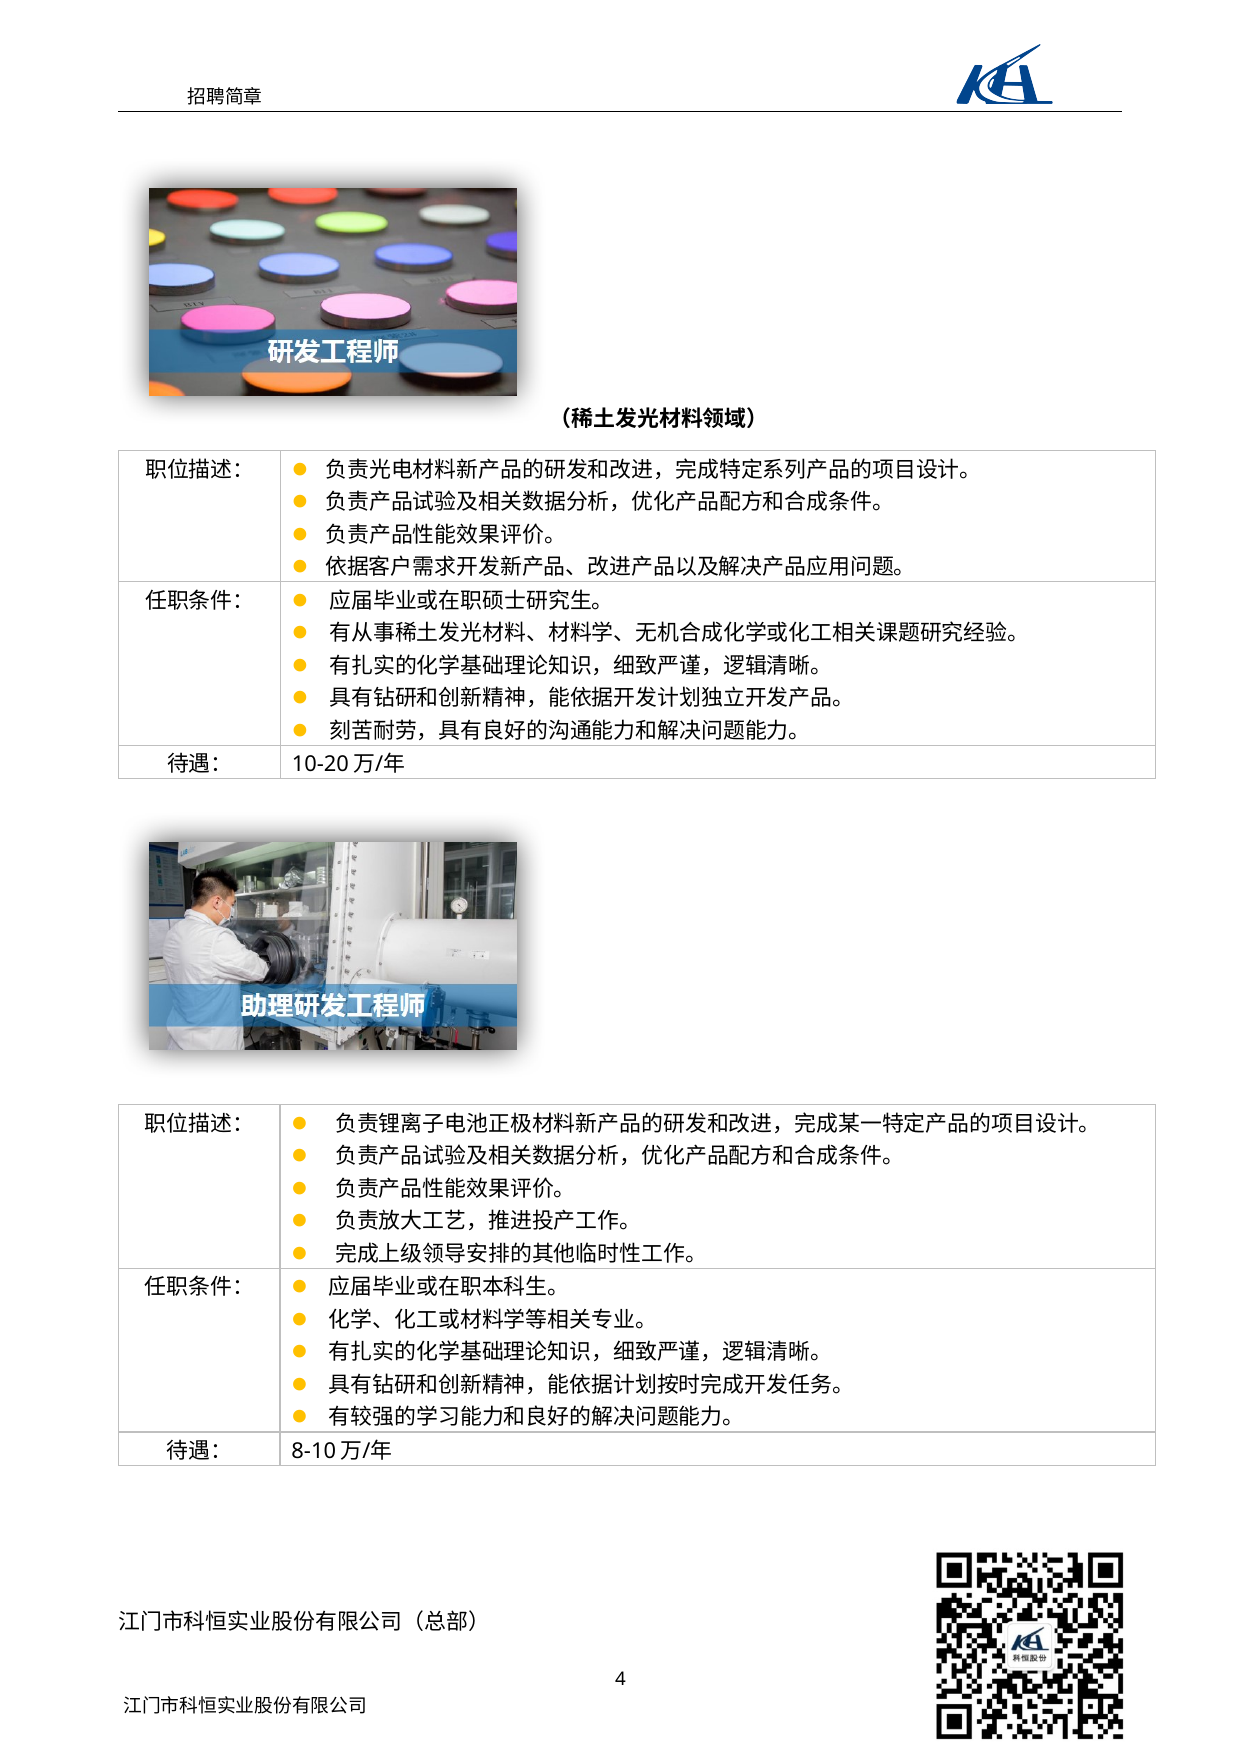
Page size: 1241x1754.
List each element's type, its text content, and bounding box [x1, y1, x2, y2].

table_header 职位描述： [119, 451, 280, 581]
table_cell 应届毕业或在职本科生。 化学、化工或材料学等相关专业。 有扎实的化学基础理论知识，细致严谨，逻辑清晰。 具有钻研和创新精神，能依据计划按时完成开发任务。 有较强的学习能力和良好的解决问题能力。 [281, 1269, 1155, 1431]
text 江门市科恒实业股份有限公司（总部） [118, 1596, 921, 1638]
table_header 职位描述： [119, 1105, 279, 1268]
table_cell 应届毕业或在职硕士研究生。 有从事稀土发光材料、材料学、无机合成化学或化工相关课题研究经验。 有扎实的化学基础理论知识，细致严谨，逻辑清晰。 具有钻研和创新精神，能依据开发计划独立开发产品。 刻苦耐劳，具有良好的沟通能力和解决问题能力。 [281, 582, 1155, 745]
picture [149, 188, 517, 396]
picture [956, 44, 1053, 104]
table_cell 待遇： [119, 1433, 279, 1465]
table_cell 任职条件： [119, 1269, 279, 1431]
table_cell 待遇： [119, 746, 280, 778]
picture [149, 842, 517, 1050]
table_cell 8-10万/年 [281, 1433, 1155, 1465]
picture [921, 1537, 1138, 1754]
table_header 负责锂离子电池正极材料新产品的研发和改进，完成某一特定产品的项目设计。 负责产品试验及相关数据分析，优化产品配方和合成条件。 负责产品性能效果评价。 负责放大工艺，推进投产工作。 完成上级领导安排的其他临时性工作。 [281, 1105, 1155, 1268]
table_header 负责光电材料新产品的研发和改进，完成特定系列产品的项目设计。 负责产品试验及相关数据分析，优化产品配方和合成条件。 负责产品性能效果评价。 依据客户需求开发新产品、改进产品以及解决产品应用问题。 [281, 451, 1155, 581]
table_cell 任职条件： [119, 582, 280, 745]
table_cell 10-20万/年 [281, 746, 1155, 778]
